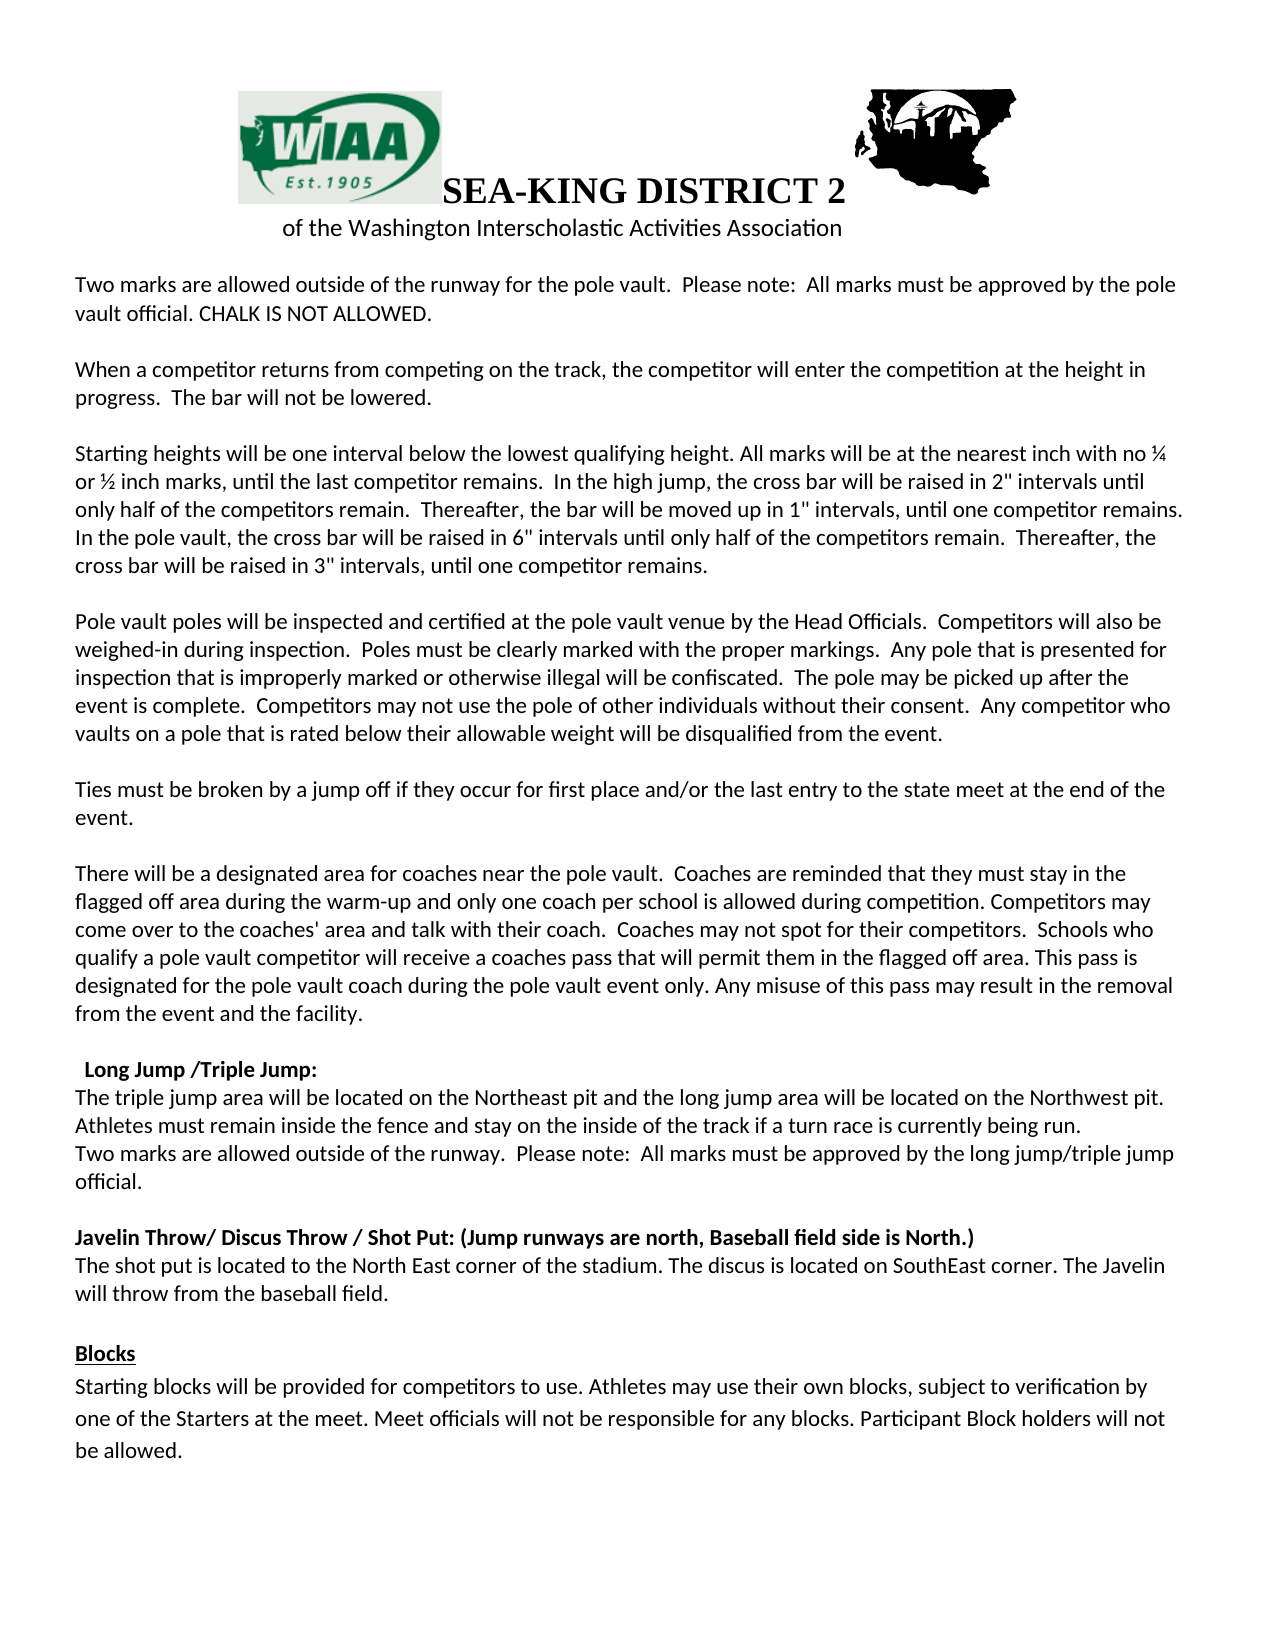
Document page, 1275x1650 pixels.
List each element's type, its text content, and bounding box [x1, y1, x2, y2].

text The triple jump area will be located on the Northeast pit and the long jump area will be located on the Northwest pit. Athletes must remain inside the fence and stay on the inside of the track if a turn race is currently being run. [75, 1083, 1185, 1139]
picture [846, 75, 1022, 204]
text When a competitor returns from competing on the track, the competitor will enter the competition at the height in progress. The bar will not be lowered. [75, 355, 1185, 411]
picture [238, 91, 442, 204]
text Long Jump /Triple Jump: [56, 1055, 1185, 1083]
text Two marks are allowed outside of the runway for the pole vault. Please note: All marks must be approved by the pole vault official. CHALK IS NOT ALLOWED. [75, 271, 1185, 327]
list Blocks [75, 1339, 1185, 1368]
text There will be a designated area for coaches near the pole vault. Coaches are reminded that they must stay in the flagged off area during the warm-up and only one coach per school is allowed during competition. Competitors may [75, 859, 1185, 915]
text Pole vault poles will be inspected and certified at the pole vault venue by the Head Officials. Competitors will also be weighed-in during inspection. Poles must be clearly marked with the proper markings. Any pole that is presented for inspection that is improperly marked or otherwise illegal will be confiscated. The pole may be picked up after the event is complete. Competitors may not use the pole of other individuals without their consent. Any competitor who vaults on a pole that is rated below their allowable weight will be disqualified from the event. [75, 607, 1185, 747]
list Starting blocks will be provided for competitors to use. Athletes may use their own blocks, subject to verification by one of the Starters at the meet. Meet officials will not be responsible for any blocks. Participant Block holders will not be allowed. [75, 1372, 1185, 1464]
text Two marks are allowed outside of the runway. Please note: All marks must be approved by the long jump/triple jump official. [75, 1139, 1185, 1195]
text Ties must be broken by a jump off if they occur for first place and/or the last entry to the state meet at the end of the event. [75, 775, 1185, 831]
text The shot put is located to the North East corner of the stadium. The discus is located on SouthEast corner. The Javelin will throw from the baseball field. [75, 1251, 1185, 1307]
text come over to the coaches' area and talk with their coach. Coaches may not spot for their competitors. Schools who qualify a pole vault competitor will receive a coaches pass that will permit them in the flagged off area. This pass is designated for the pole vault coach during the pole vault event only. Any misuse of this pass may result in the removal from the event and the facility. [75, 915, 1185, 1027]
text Starting heights will be one interval below the lowest qualifying height. All marks will be at the nearest inch with no ¼ or ½ inch marks, until the last competitor remains. In the high jump, the cross bar will be raised in 2" intervals until only half of the competitors remain. Thereafter, the bar will be moved up in 1" intervals, until one competitor remains. In the pole vault, the cross bar will be raised in 6" intervals until only half of the competitors remain. Thereafter, the cross bar will be raised in 3" intervals, until one competitor remains. [75, 439, 1185, 579]
text Javelin Throw/ Discus Throw / Shot Put: (Jump runways are north, Baseball field side is North.) [75, 1223, 1185, 1251]
